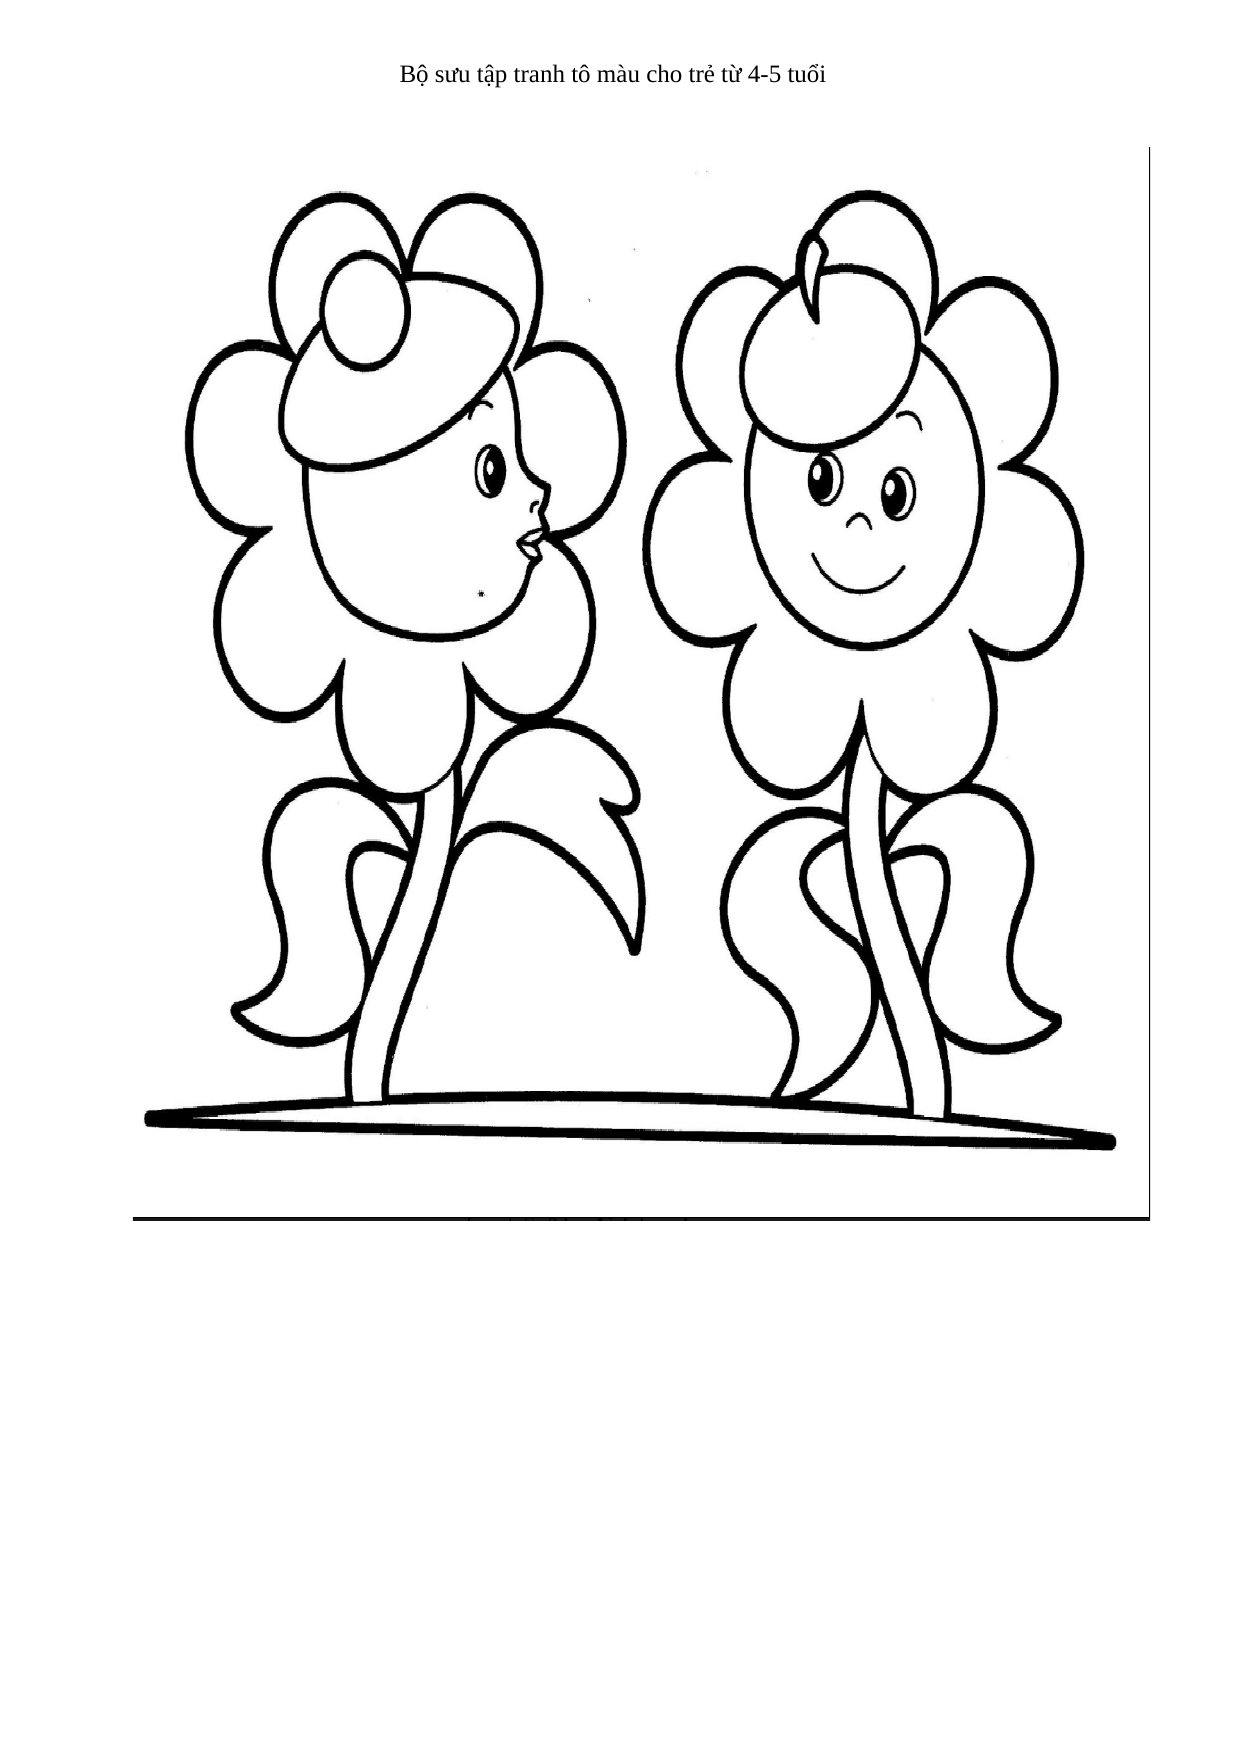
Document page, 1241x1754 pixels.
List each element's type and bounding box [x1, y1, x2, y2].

picture [132, 147, 1151, 1221]
